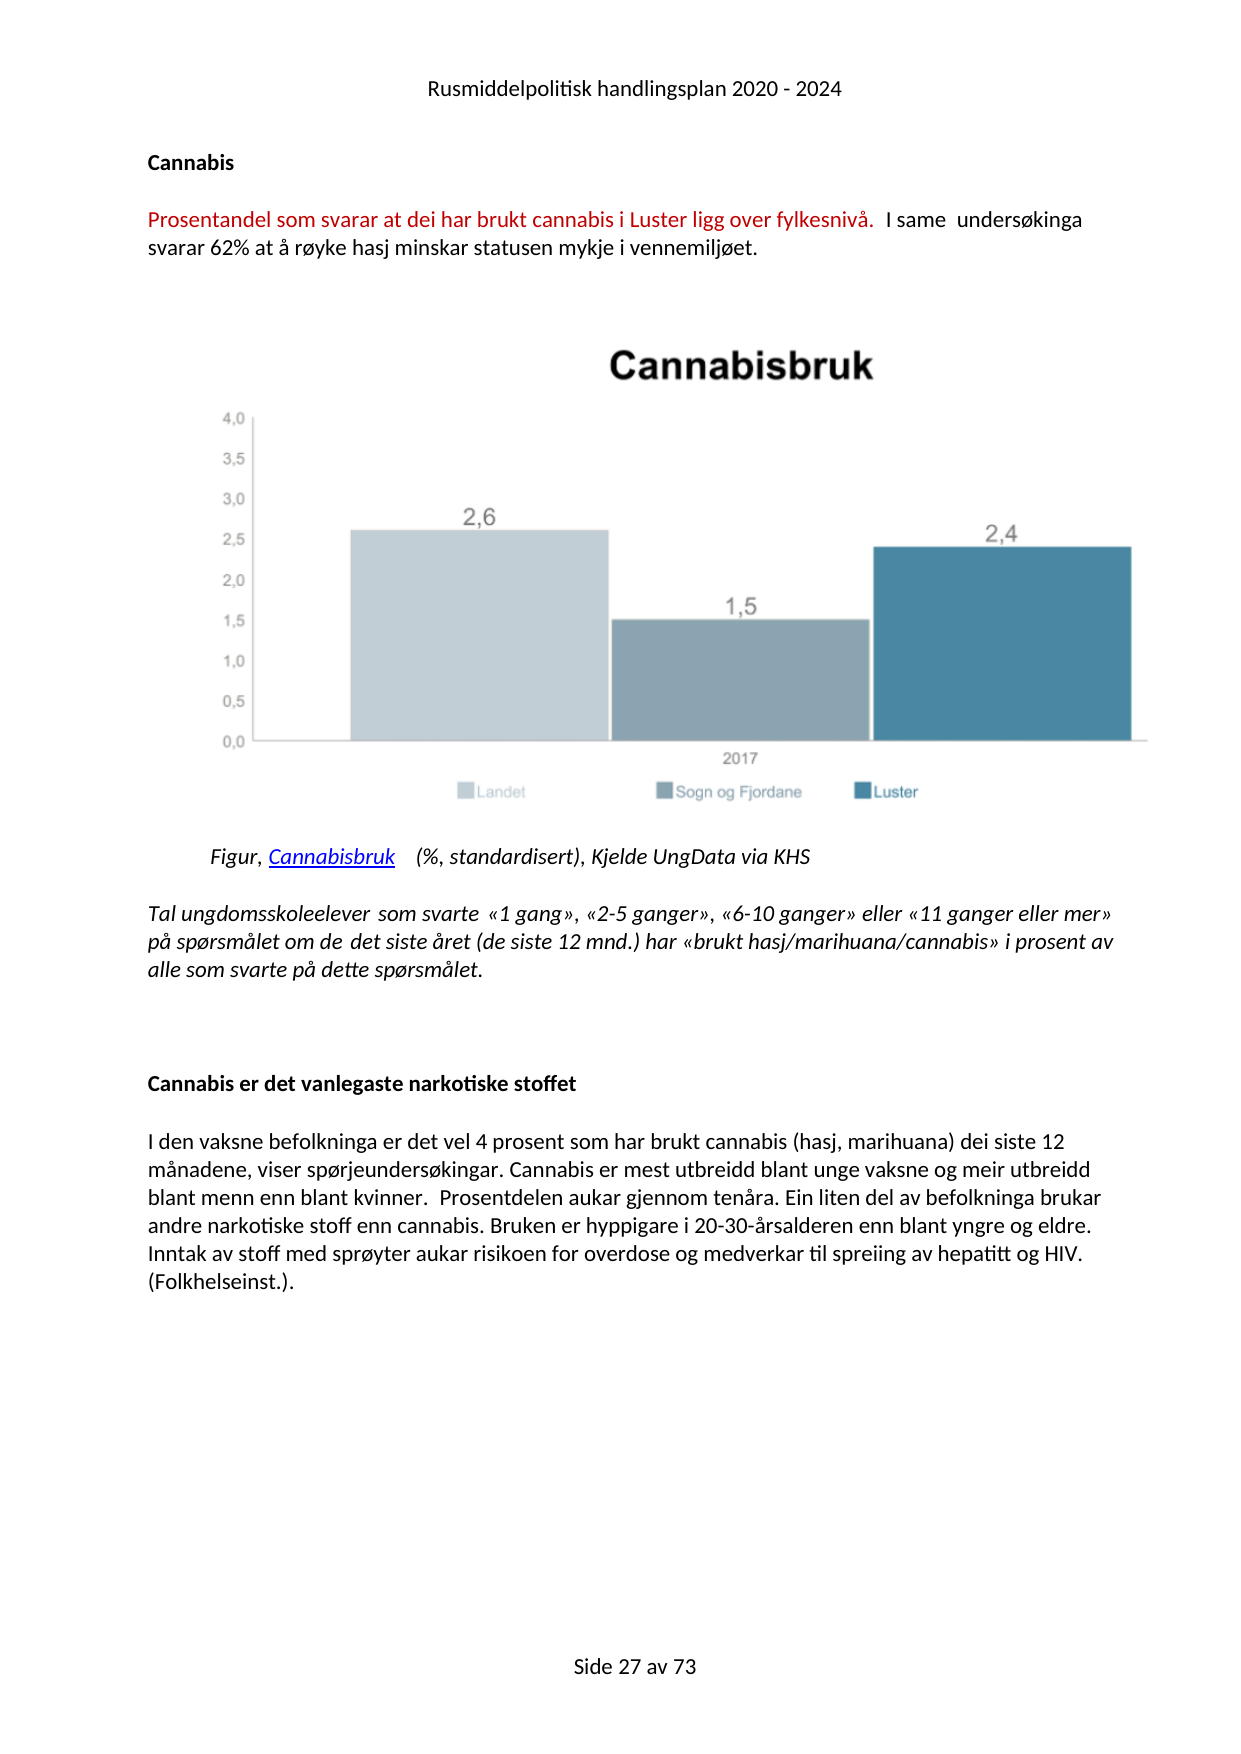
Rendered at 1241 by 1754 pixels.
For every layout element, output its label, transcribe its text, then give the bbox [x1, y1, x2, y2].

text I den vaksne befolkninga er det vel 4 prosent som har brukt cannabis (hasj, marihuana) dei siste 12 månadene, viser spørjeundersøkingar. Cannabis er mest utbreidd blant unge vaksne og meir utbreidd blant menn enn blant kvinner. Prosentdelen aukar gjennom tenåra. Ein liten del av befolkninga brukar andre narkotiske stoff enn cannabis. Bruken er hyppigare i 20-30-årsalderen enn blant yngre og eldre. Inntak av stoff med sprøyter aukar risikoen for overdose og medverkar til spreiing av hepatitt og HIV. (Folkhelseinst.). [148, 1127, 1122, 1295]
text Figur, Cannabisbruk (%, standardisert), Kjelde UngData via KHS [210, 842, 1059, 870]
text Tal ungdomsskoleelever som svarte «1 gang», «2-5 ganger», «6-10 ganger» eller «11 ganger eller mer» på spørsmålet om de det siste året (de siste 12 mnd.) har «brukt hasj/marihuana/cannabis» i prosent av alle som svarte på dette spørsmålet. [148, 899, 1122, 983]
text Cannabis [148, 148, 1122, 176]
text Cannabis er det vanlegaste narkotiske stoffet [148, 1069, 1122, 1098]
picture [210, 347, 1148, 813]
text Prosentandel som svarar at dei har brukt cannabis i Luster ligg over fylkesnivå. I same undersøkinga svarar 62% at å røyke hasj minskar statusen mykje i vennemiljøet. [148, 205, 1122, 261]
